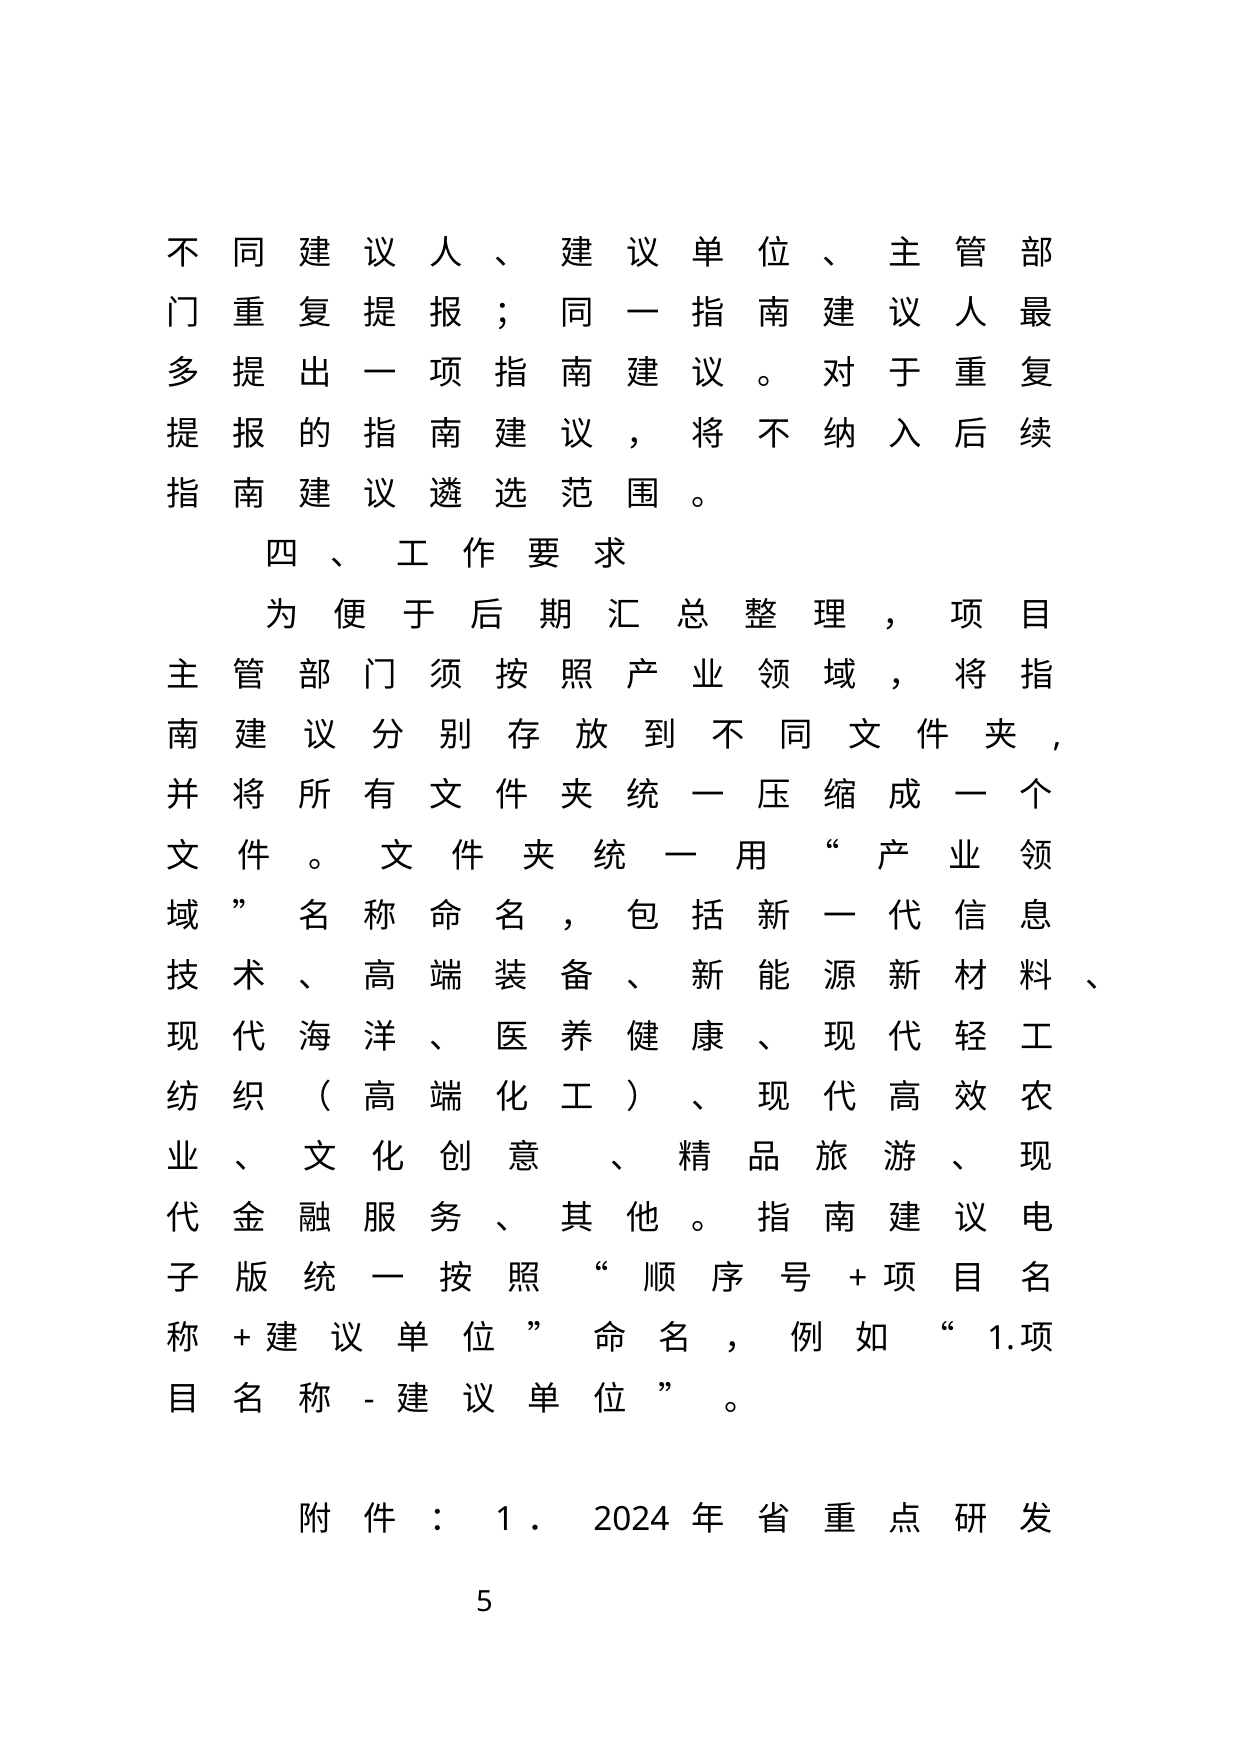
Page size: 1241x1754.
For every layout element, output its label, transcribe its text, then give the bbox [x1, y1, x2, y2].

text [167, 219, 1085, 521]
list 四、工作要求 [167, 521, 1085, 581]
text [267, 1486, 1085, 1546]
text 为便于后期汇总整理，项目主管部门须按照产业领域，将指南建议分别存放到不同文件夹,并将所有文件夹统一压缩成一个文件。文件夹统一用“产业领域”名称命名，包括新一代信息技术、高端装备、新能源新材料、现代海洋、医养健康、现代轻工纺织（高端化工）、现代高效农业、文化创意 、精品旅游、现代金融服务、其他。指南建议电子版统一按照“顺序号+项目名称+建议单位”命名，例如“1.项目名称-建议单位”。 [167, 581, 1085, 1426]
